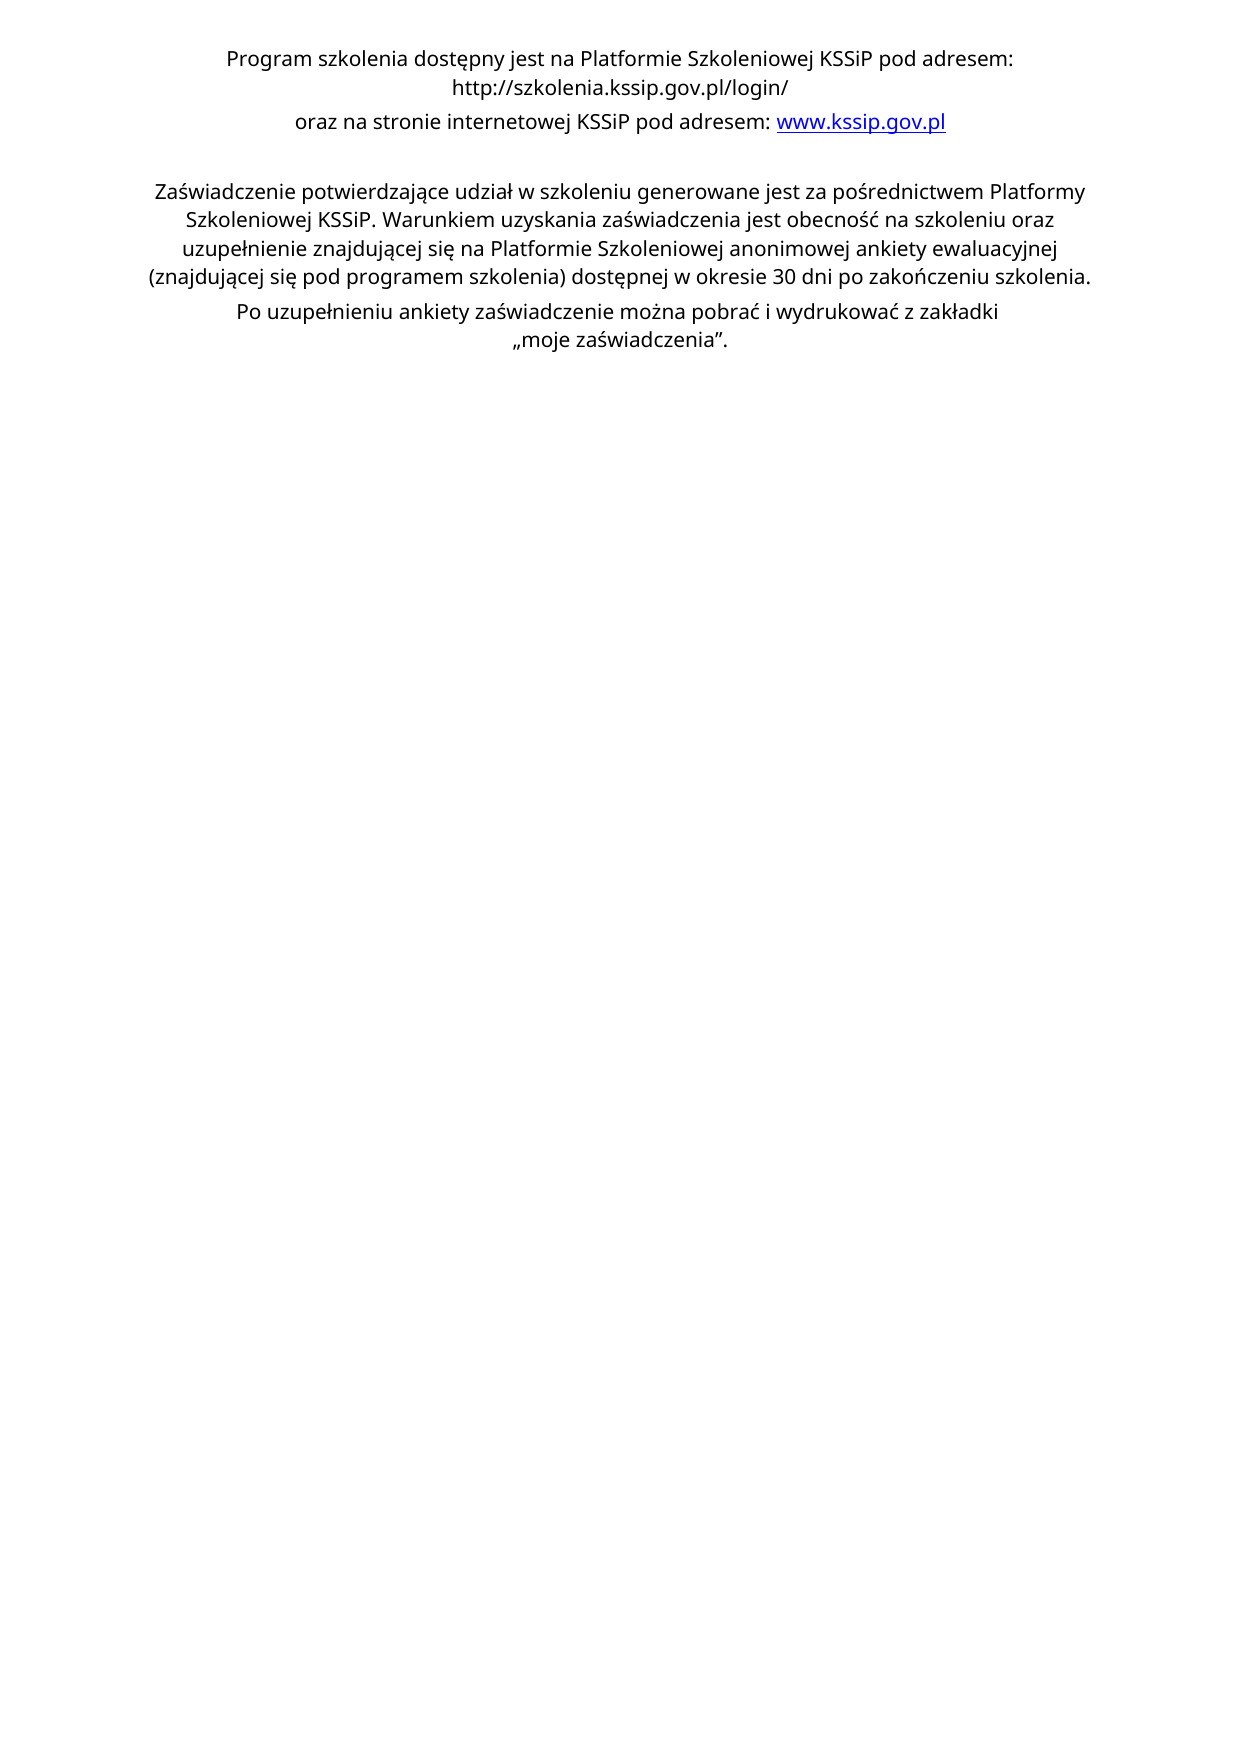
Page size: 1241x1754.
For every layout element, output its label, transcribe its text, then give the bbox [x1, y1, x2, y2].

text Zaświadczenie potwierdzające udział w szkoleniu generowane jest za pośrednictwem Platformy Szkoleniowej KSSiP. Warunkiem uzyskania zaświadczenia jest obecność na szkoleniu oraz uzupełnienie znajdującej się na Platformie Szkoleniowej anonimowej ankiety ewaluacyjnej (znajdującej się pod programem szkolenia) dostępnej w okresie 30 dni po zakończeniu szkolenia. [148, 177, 1093, 291]
text Po uzupełnieniu ankiety zaświadczenie można pobrać i wydrukować z zakładki „moje zaświadczenia”. [148, 297, 1093, 354]
text Program szkolenia dostępny jest na Platformie Szkoleniowej KSSiP pod adresem: [148, 44, 1093, 73]
text http://szkolenia.kssip.gov.pl/login/ [148, 73, 1093, 101]
text oraz na stronie internetowej KSSiP pod adresem: www.kssip.gov.pl [148, 107, 1093, 136]
